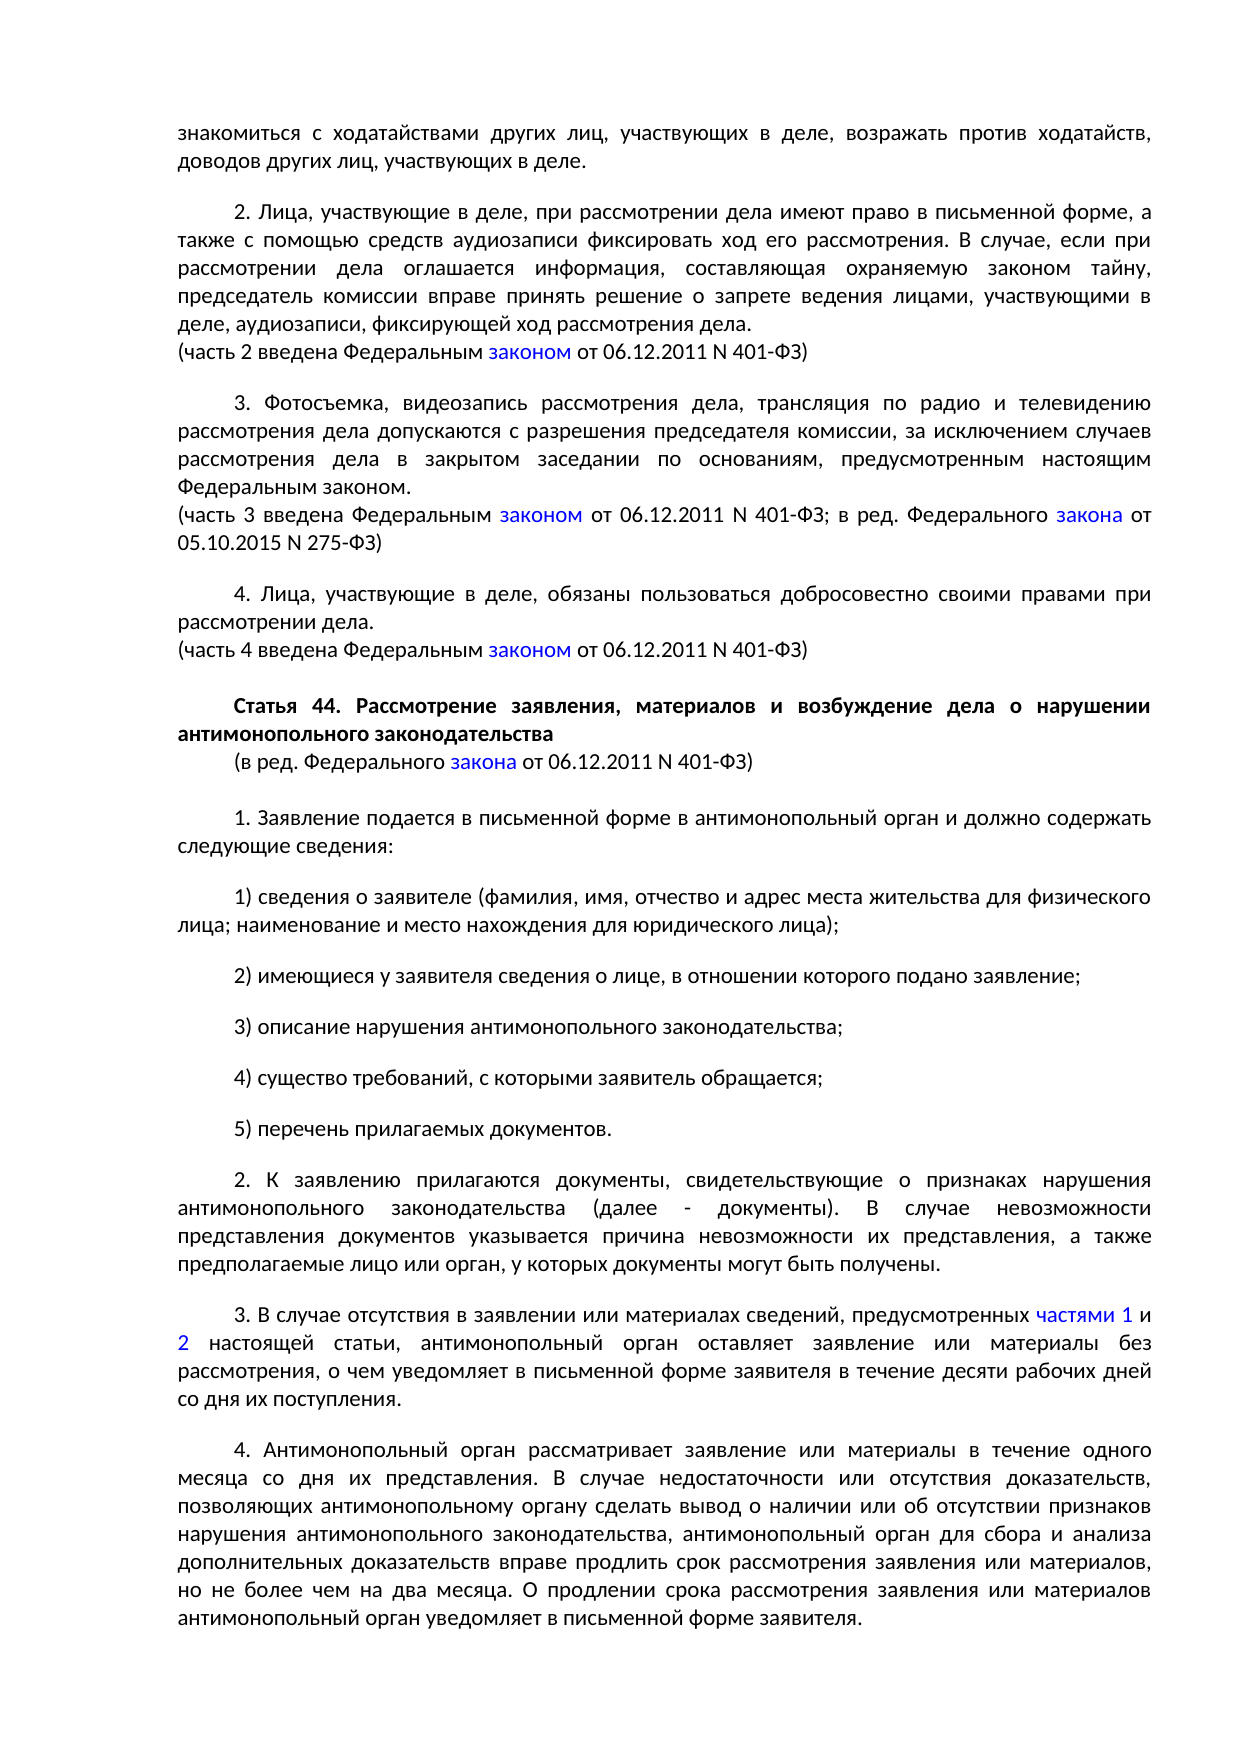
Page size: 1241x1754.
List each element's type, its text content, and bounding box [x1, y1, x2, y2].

text 1) сведения о заявителе (фамилия, имя, отчество и адрес места жительства для физического лица; наименование и место нахождения для юридического лица); [177, 882, 1152, 938]
text (часть 2 введена Федеральным законом от 06.12.2011 N 401-ФЗ) [177, 337, 1152, 365]
text 1. Заявление подается в письменной форме в антимонопольный орган и должно содержать следующие сведения: [177, 803, 1152, 859]
text 2. К заявлению прилагаются документы, свидетельствующие о признаках нарушения антимонопольного законодательства (далее - документы). В случае невозможности представления документов указывается причина невозможности их представления, а также предполагаемые лицо или орган, у которых документы могут быть получены. [177, 1165, 1152, 1277]
text 4. Лица, участвующие в деле, обязаны пользоваться добросовестно своими правами при рассмотрении дела. [177, 579, 1152, 635]
text 4) существо требований, с которыми заявитель обращается; [177, 1063, 1152, 1091]
text 2) имеющиеся у заявителя сведения о лице, в отношении которого подано заявление; [177, 961, 1152, 989]
text 4. Антимонопольный орган рассматривает заявление или материалы в течение одного месяца со дня их представления. В случае недостаточности или отсутствия доказательств, позволяющих антимонопольному органу сделать вывод о наличии или об отсутствии признаков нарушения антимонопольного законодательства, антимонопольный орган для сбора и анализа дополнительных доказательств вправе продлить срок рассмотрения заявления или материалов, но не более чем на два месяца. О продлении срока рассмотрения заявления или материалов антимонопольный орган уведомляет в письменной форме заявителя. [177, 1435, 1152, 1631]
text 3) описание нарушения антимонопольного законодательства; [177, 1012, 1152, 1040]
title Статья 44. Рассмотрение заявления, материалов и возбуждение дела о нарушении антимонопольного законодательства [177, 691, 1152, 747]
text 5) перечень прилагаемых документов. [177, 1114, 1152, 1142]
text 3. В случае отсутствия в заявлении или материалах сведений, предусмотренных частями 1 и 2 настоящей статьи, антимонопольный орган оставляет заявление или материалы без рассмотрения, о чем уведомляет в письменной форме заявителя в течение десяти рабочих дней со дня их поступления. [177, 1300, 1152, 1412]
text (в ред. Федерального закона от 06.12.2011 N 401-ФЗ) [177, 747, 1152, 775]
text 2. Лица, участвующие в деле, при рассмотрении дела имеют право в письменной форме, а также с помощью средств аудиозаписи фиксировать ход его рассмотрения. В случае, если при рассмотрении дела оглашается информация, составляющая охраняемую законом тайну, председатель комиссии вправе принять решение о запрете ведения лицами, участвующими в деле, аудиозаписи, фиксирующей ход рассмотрения дела. [177, 197, 1152, 337]
text (часть 3 введена Федеральным законом от 06.12.2011 N 401-ФЗ; в ред. Федерального закона от 05.10.2015 N 275-ФЗ) [177, 500, 1152, 556]
text 3. Фотосъемка, видеозапись рассмотрения дела, трансляция по радио и телевидению рассмотрения дела допускаются с разрешения председателя комиссии, за исключением случаев рассмотрения дела в закрытом заседании по основаниям, предусмотренным настоящим Федеральным законом. [177, 388, 1152, 500]
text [177, 118, 1152, 174]
text (часть 4 введена Федеральным законом от 06.12.2011 N 401-ФЗ) [177, 635, 1152, 663]
